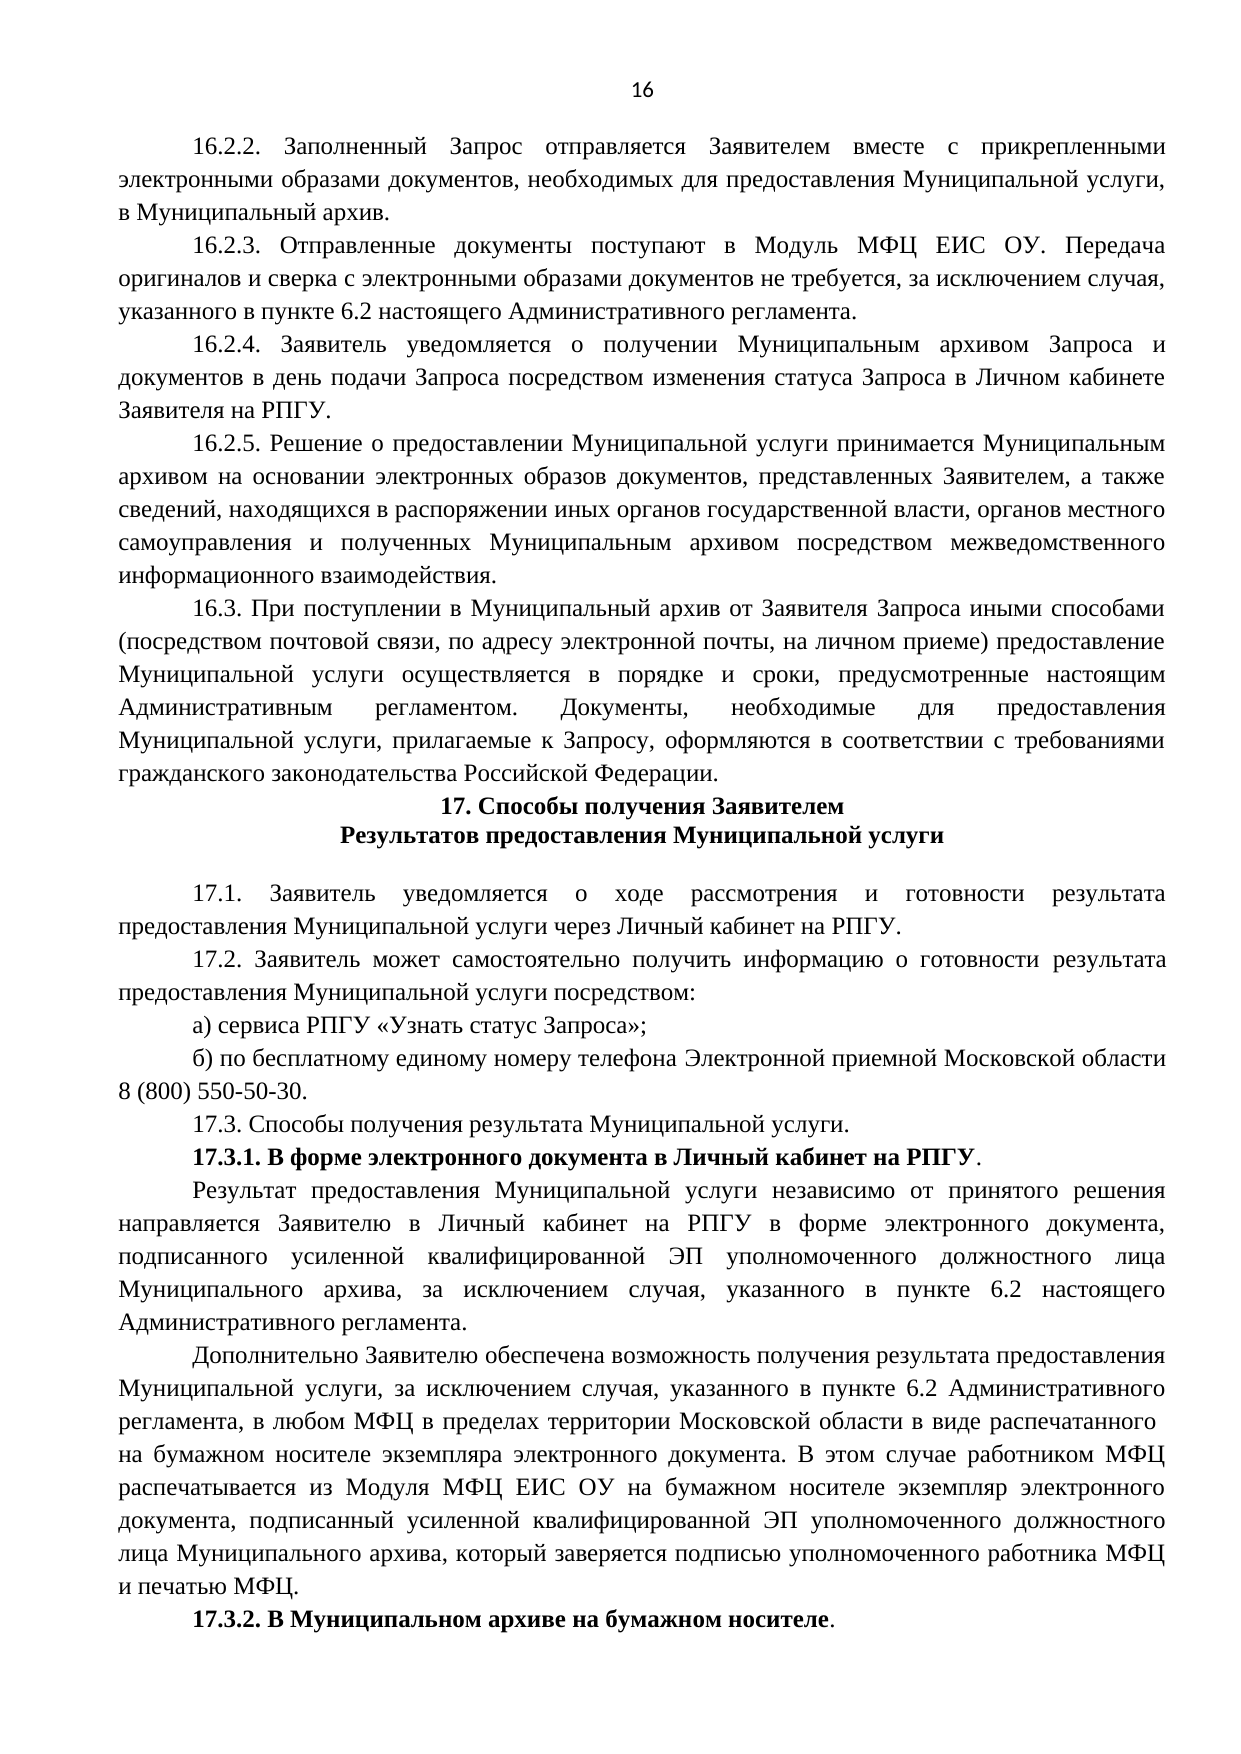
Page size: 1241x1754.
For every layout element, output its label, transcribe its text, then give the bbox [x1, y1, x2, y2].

text 17.3.2. В Муниципальном архиве на бумажном носителе. [118, 1604, 1166, 1633]
text 16.3. При поступлении в Муниципальный архив от Заявителя Запроса иными способами (посредством почтовой связи, по адресу электронной почты, на личном приеме) предоставление Муниципальной услуги осуществляется в порядке и сроки, предусмотренные настоящим Административным регламентом. Документы, необходимые для предоставления Муниципальной услуги, прилагаемые к Запросу, оформляются в соответствии с требованиями гражданского законодательства Российской Федерации. [118, 593, 1166, 787]
text 17.3.1. В форме электронного документа в Личный кабинет на РПГУ. [118, 1142, 1166, 1171]
text 16.2.5. Решение о предоставлении Муниципальной услуги принимается Муниципальным архивом на основании электронных образов документов, представленных Заявителем, а также сведений, находящихся в распоряжении иных органов государственной власти, органов местного самоуправления и полученных Муниципальным архивом посредством межведомственного информационного взаимодействия. [118, 428, 1166, 589]
text 17.1. Заявитель уведомляется о ходе рассмотрения и готовности результата предоставления Муниципальной услуги через Личный кабинет на РПГУ. [118, 878, 1166, 939]
text 17.3. Способы получения результата Муниципальной услуги. [118, 1109, 1166, 1138]
text Дополнительно Заявителю обеспечена возможность получения результата предоставления Муниципальной услуги, за исключением случая, указанного в пункте 6.2 Административного регламента, в любом МФЦ в пределах территории Московской области в виде распечатанного на бумажном носителе экземпляра электронного документа. В этом случае работником МФЦ распечатывается из Модуля МФЦ ЕИС ОУ на бумажном носителе экземпляр электронного документа, подписанный усиленной квалифицированной ЭП уполномоченного должностного лица Муниципального архива, который заверяется подписью уполномоченного работника МФЦ и печатью МФЦ. [118, 1340, 1166, 1600]
text Результатов предоставления Муниципальной услуги [118, 820, 1166, 849]
text б) по бесплатному единому номеру телефона Электронной приемной Московской области 8 (800) 550-50-30. [118, 1043, 1166, 1104]
text 16.2.2. Заполненный Запрос отправляется Заявителем вместе с прикрепленными электронными образами документов, необходимых для предоставления Муниципальной услуги, в Муниципальный архив. [118, 131, 1166, 226]
text 16.2.3. Отправленные документы поступают в Модуль МФЦ ЕИС ОУ. Передача оригиналов и сверка с электронными образами документов не требуется, за исключением случая, указанного в пункте 6.2 настоящего Административного регламента. [118, 230, 1166, 325]
text 16.2.4. Заявитель уведомляется о получении Муниципальным архивом Запроса и документов в день подачи Запроса посредством изменения статуса Запроса в Личном кабинете Заявителя на РПГУ. [118, 329, 1166, 424]
text Результат предоставления Муниципальной услуги независимо от принятого решения направляется Заявителю в Личный кабинет на РПГУ в форме электронного документа, подписанного усиленной квалифицированной ЭП уполномоченного должностного лица Муниципального архива, за исключением случая, указанного в пункте 6.2 настоящего Административного регламента. [118, 1175, 1166, 1336]
text а) сервиса РПГУ «Узнать статус Запроса»; [118, 1010, 1166, 1038]
text 17. Способы получения Заявителем [118, 791, 1166, 820]
text 17.2. Заявитель может самостоятельно получить информацию о готовности результата предоставления Муниципальной услуги посредством: [118, 944, 1166, 1006]
